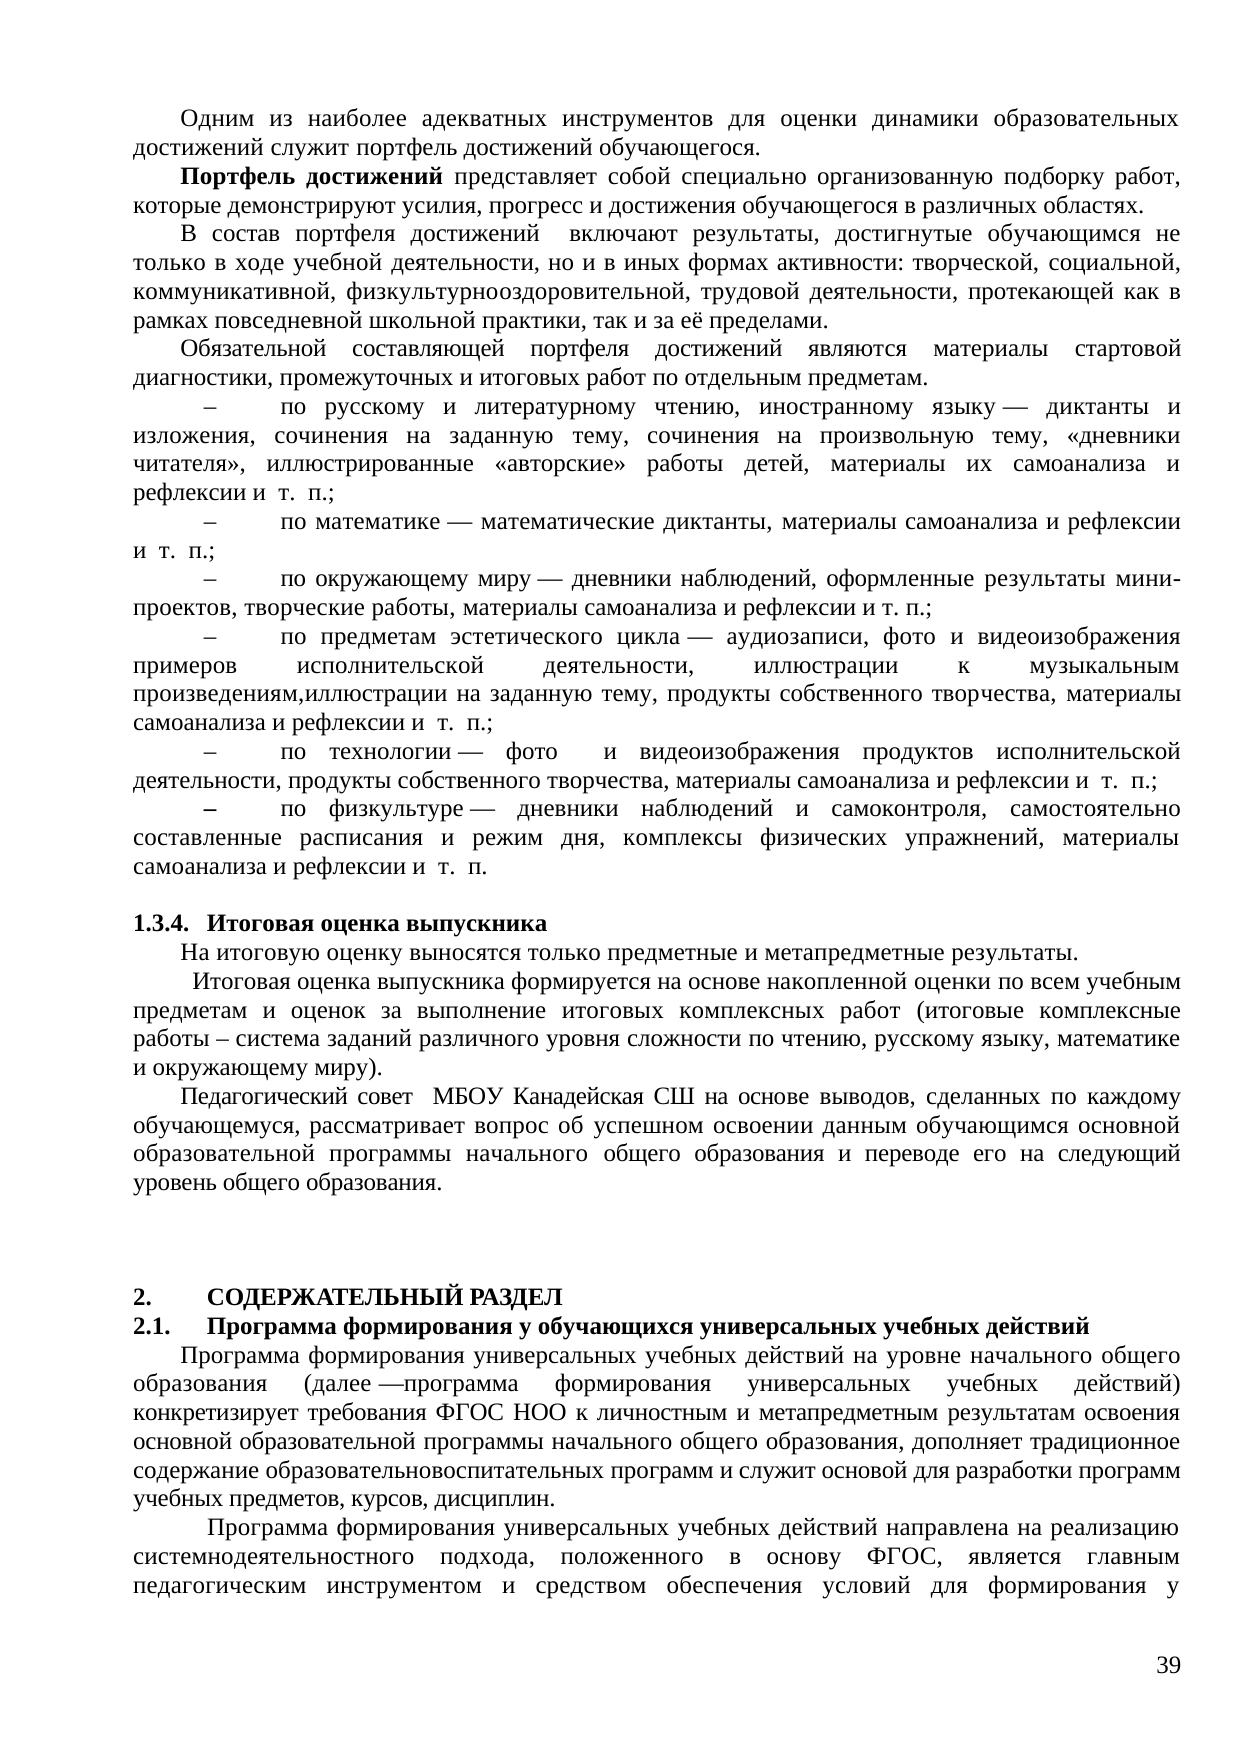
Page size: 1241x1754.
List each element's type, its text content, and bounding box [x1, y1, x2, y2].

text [133, 1512, 1181, 1598]
text На итоговую оценку выносятся только предметные и метапредметные результаты. [133, 937, 1181, 966]
text В состав портфеля достижений включают результаты, достигнутые обучающимся не только в ходе учебной деятельности, но и в иных формах активности: творческой, социальной, коммуникативной, физкультурно­оздоровительной, трудовой деятельности, протекающей как в рамках повседневной школьной практики, так и за её пределами. [133, 218, 1181, 333]
text по технологии — фото ­ и видеоизображения продуктов исполнительской деятельности, продукты собственного творчества, материалы самоанализа и рефлексии и т. п.; [133, 736, 1181, 793]
text Педагогический совет МБОУ Канадейская СШ на основе выводов, сделанных по каждому обучающемуся, рассматривает вопрос об успешном освоении данным обучающимся основной образовательной программы начального общего образования и переводе его на следующий уровень общего образования. [133, 1081, 1181, 1196]
subtitle Итоговая оценка выпускника [133, 908, 1181, 937]
subtitle Содержательный раздел [133, 1282, 1181, 1311]
text по окружающему миру — дневники наблюдений, оформленные результаты мини­проектов, творческие работы, материалы самоанализа и рефлексии и т. п.; [133, 563, 1181, 621]
subtitle Программа формирования у обучающихся универсальных учебных действий [133, 1311, 1181, 1340]
text Обязательной составляющей портфеля достижений являются материалы стартовой диагностики, промежуточных и итоговых работ по отдельным предметам. [133, 333, 1181, 391]
text Итоговая оценка выпускника формируется на основе накопленной оценки по всем учебным предметам и оценок за выполнение итоговых комплексных работ (итоговые комплексные работы – система заданий различного уровня сложности по чтению, русскому языку, математике и окружающему миру). [133, 966, 1181, 1081]
text Одним из наиболее адекватных инструментов для оценки динамики образовательных достижений служит портфель достижений обучающегося. [133, 103, 1181, 161]
text Программа формирования универсальных учебных действий на уровне начального общего образования (далее —программа формирования универсальных учебных действий) конкретизирует требования ФГОС НОО к личностным и метапредметным результатам освоения основной образовательной программы начального общего образования, дополняет традиционное содержание образовательно­воспитательных программ и служит основой для разработки программ учебных предметов, курсов, дисциплин. [133, 1340, 1181, 1512]
text по русскому и литературному чтению, иностранному языку — диктанты и изложения, сочинения на заданную тему, сочинения на произвольную тему, «дневники читателя», иллюстрированные «авторские» работы детей, материалы их самоанализа и рефлексии и т. п.; [133, 391, 1181, 506]
text по предметам эстетического цикла — аудиозаписи, фото­ и видеоизображения примеров исполнительской деятельности, иллюстрации к музыкальным произведениям,иллюстрации на заданную тему, продукты собственного творчества, материалы самоанализа и рефлексии и т. п.; [133, 621, 1181, 736]
text Портфель достижений представляет собой специально организованную подборку работ, которые демонстрируют усилия, прогресс и достижения обучающегося в различных областях. [133, 161, 1181, 218]
text по физкультуре — дневники наблюдений и самоконтроля, самостоятельно составленные расписания и режим дня, комплексы физических упражнений, материалы самоанализа и рефлексии и т. п. [133, 793, 1181, 880]
text по математике — математические диктанты, материалы самоанализа и рефлексии и т. п.; [133, 506, 1181, 563]
